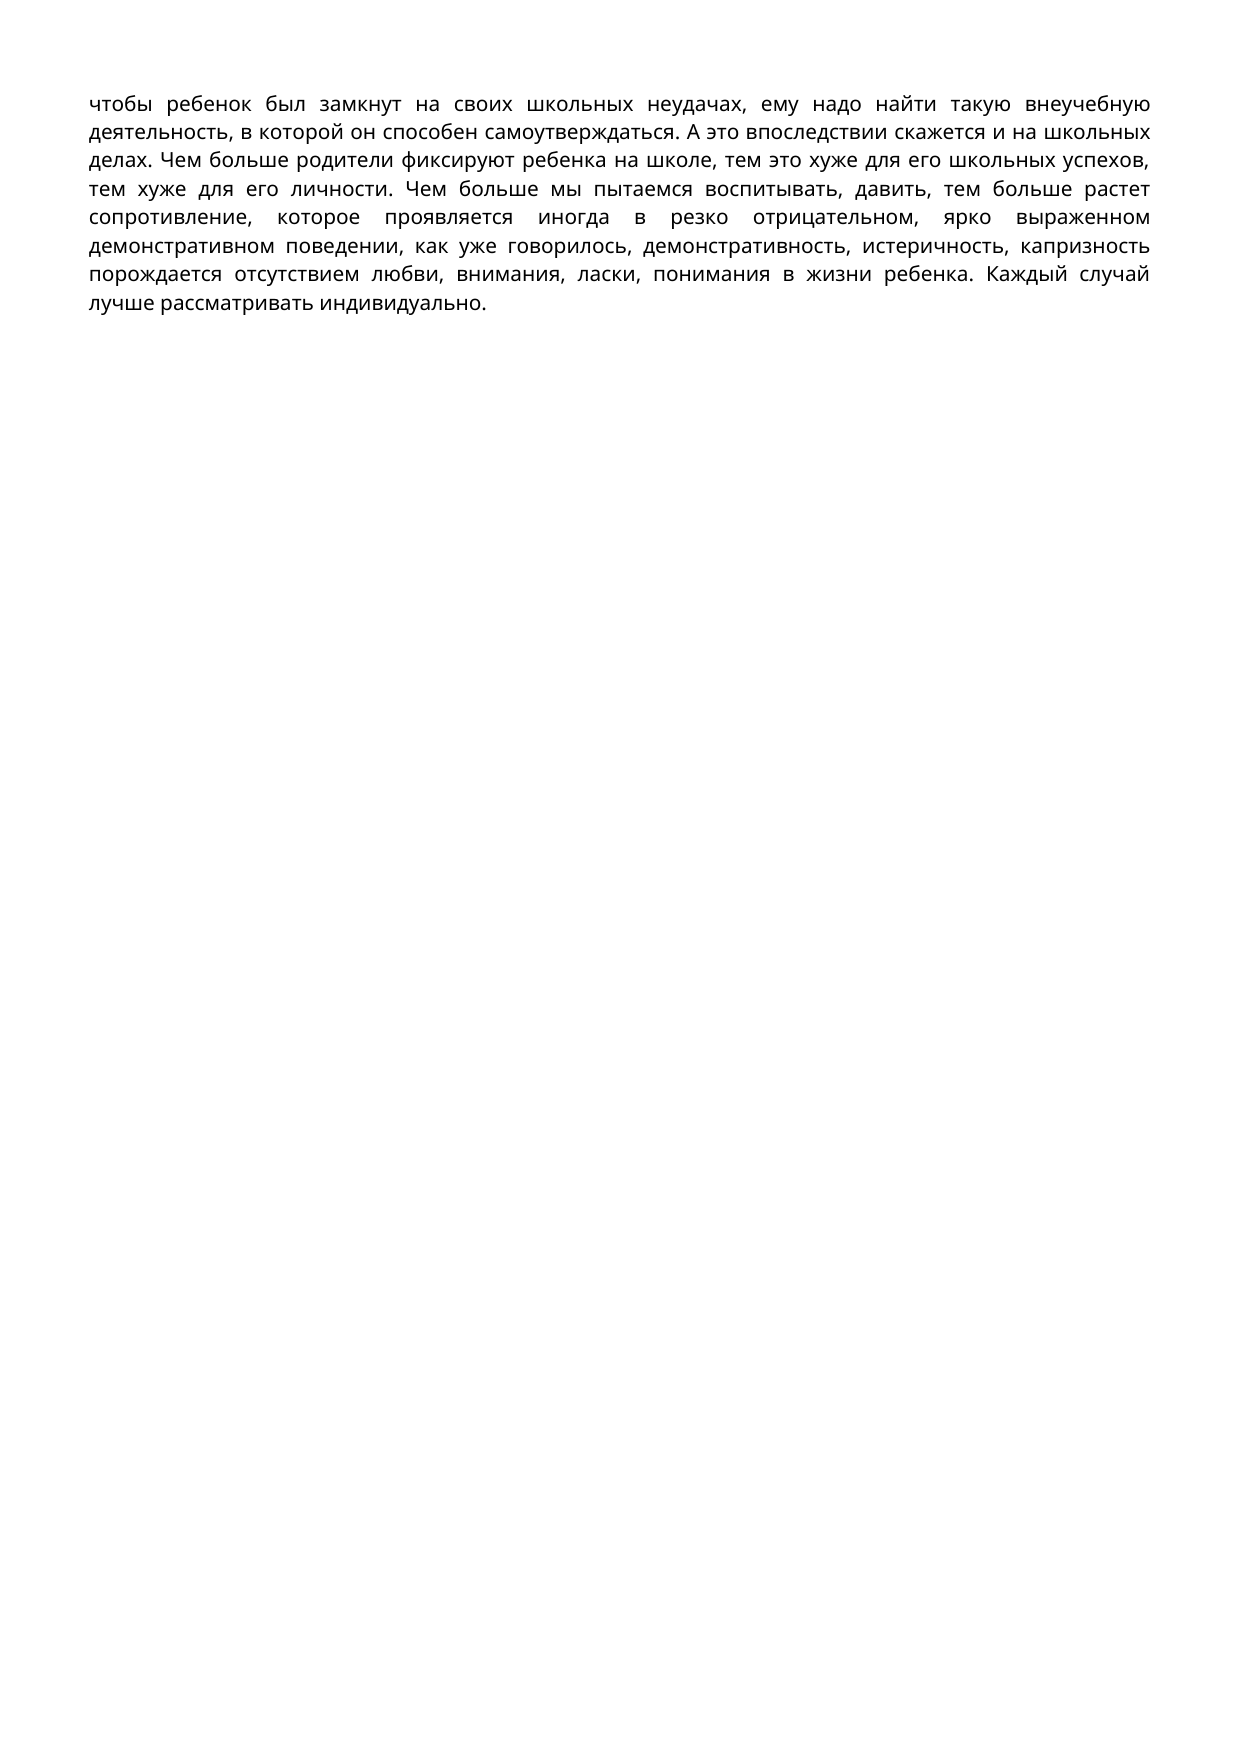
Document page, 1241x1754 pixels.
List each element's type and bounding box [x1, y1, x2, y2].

text [89, 89, 1152, 316]
